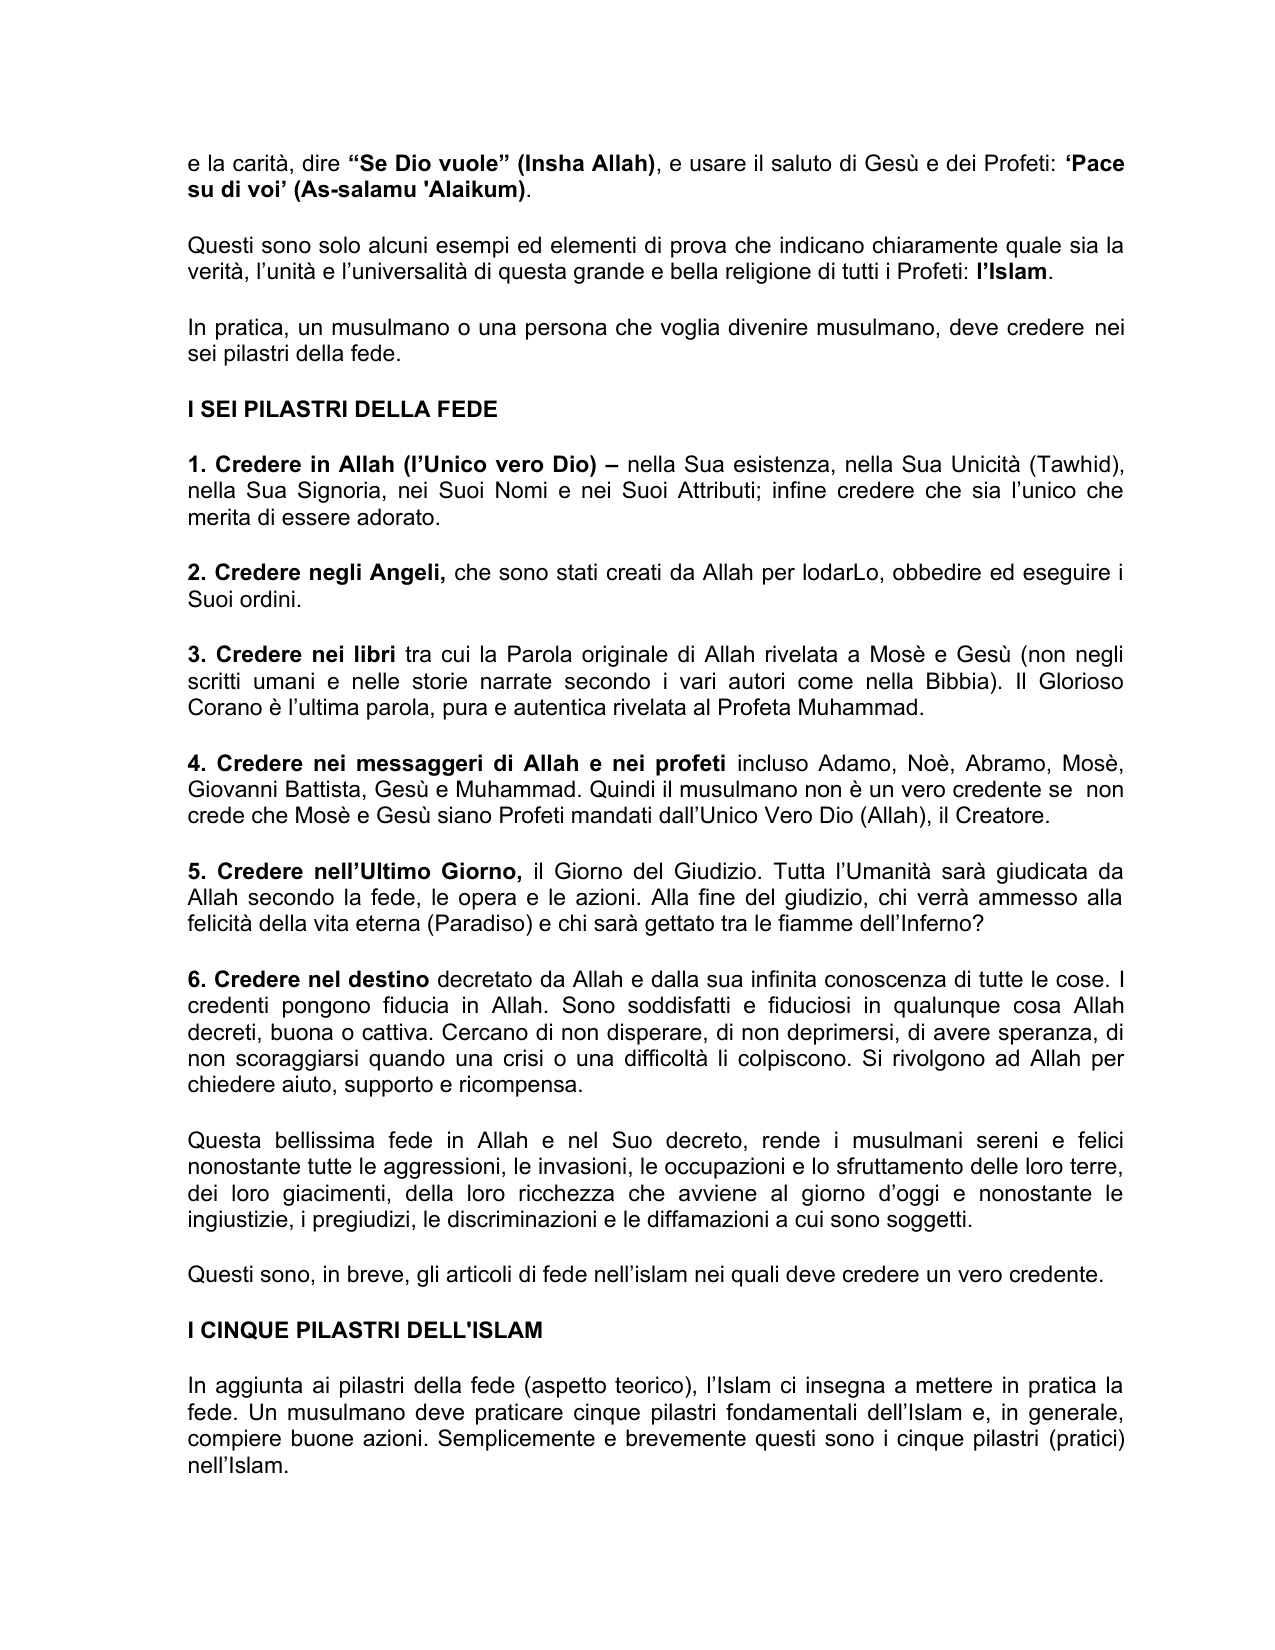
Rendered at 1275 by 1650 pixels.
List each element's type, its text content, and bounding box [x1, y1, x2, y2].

text I CINQUE PILASTRI DELL'ISLAM [187, 1317, 1125, 1343]
text Questi sono, in breve, gli articoli di fede nell’islam nei quali deve credere un vero credente. [187, 1261, 1125, 1288]
text In aggiunta ai pilastri della fede (aspetto teorico), l’Islam ci insegna a mettere in pratica la fede. Un musulmano deve praticare cinque pilastri fondamentali dell’Islam e, in generale, compiere buone azioni. Semplicemente e brevemente questi sono i cinque pilastri (pratici) nell’Islam. [187, 1372, 1125, 1478]
text 1. Credere in Allah (l’Unico vero Dio) – nella Sua esistenza, nella Sua Unicità (Tawhid), nella Sua Signoria, nei Suoi Nomi e nei Suoi Attributi; infine credere che sia l’unico che merita di essere adorato. [187, 451, 1125, 530]
text 5. Credere nell’Ultimo Giorno, il Giorno del Giudizio. Tutta l’Umanità sarà giudicata da Allah secondo la fede, le opera e le azioni. Alla fine del giudizio, chi verrà ammesso alla felicità della vita eterna (Paradiso) e chi sarà gettato tra le fiamme dell’Inferno? [187, 858, 1125, 937]
text 6. Credere nel destino decretato da Allah e dalla sua infinita conoscenza di tutte le cose. I credenti pongono fiducia in Allah. Sono soddisfatti e fiduciosi in qualunque cosa Allah decreti, buona o cattiva. Cercano di non disperare, di non deprimersi, di avere speranza, di non scoraggiarsi quando una crisi o una difficoltà li colpiscono. Si rivolgono ad Allah per chiedere aiuto, supporto e ricompensa. [187, 966, 1125, 1098]
text 2. Credere negli Angeli, che sono stati creati da Allah per lodarLo, obbedire ed eseguire i Suoi ordini. [187, 559, 1125, 612]
text In pratica, un musulmano o una persona che voglia divenire musulmano, deve credere nei sei pilastri della fede. [187, 314, 1125, 366]
text Questi sono solo alcuni esempi ed elementi di prova che indicano chiaramente quale sia la verità, l’unità e l’universalità di questa grande e bella religione di tutti i Profeti: l’Islam. [187, 232, 1125, 284]
text 3. Credere nei libri tra cui la Parola originale di Allah rivelata a Mosè e Gesù (non negli scritti umani e nelle storie narrate secondo i vari autori come nella Bibbia). Il Glorioso Corano è l’ultima parola, pura e autentica rivelata al Profeta Muhammad. [187, 641, 1125, 720]
text Questa bellissima fede in Allah e nel Suo decreto, rende i musulmani sereni e felici nonostante tutte le aggressioni, le invasioni, le occupazioni e lo sfruttamento delle loro terre, dei loro giacimenti, della loro ricchezza che avviene al giorno d’oggi e nonostante le ingiustizie, i pregiudizi, le discriminazioni e le diffamazioni a cui sono soggetti. [187, 1127, 1125, 1232]
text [187, 150, 1125, 203]
text 4. Credere nei messaggeri di Allah e nei profeti incluso Adamo, Noè, Abramo, Mosè, Giovanni Battista, Gesù e Muhammad. Quindi il musulmano non è un vero credente se non crede che Mosè e Gesù siano Profeti mandati dall’Unico Vero Dio (Allah), il Creatore. [187, 749, 1125, 828]
text I SEI PILASTRI DELLA FEDE [187, 396, 1125, 422]
